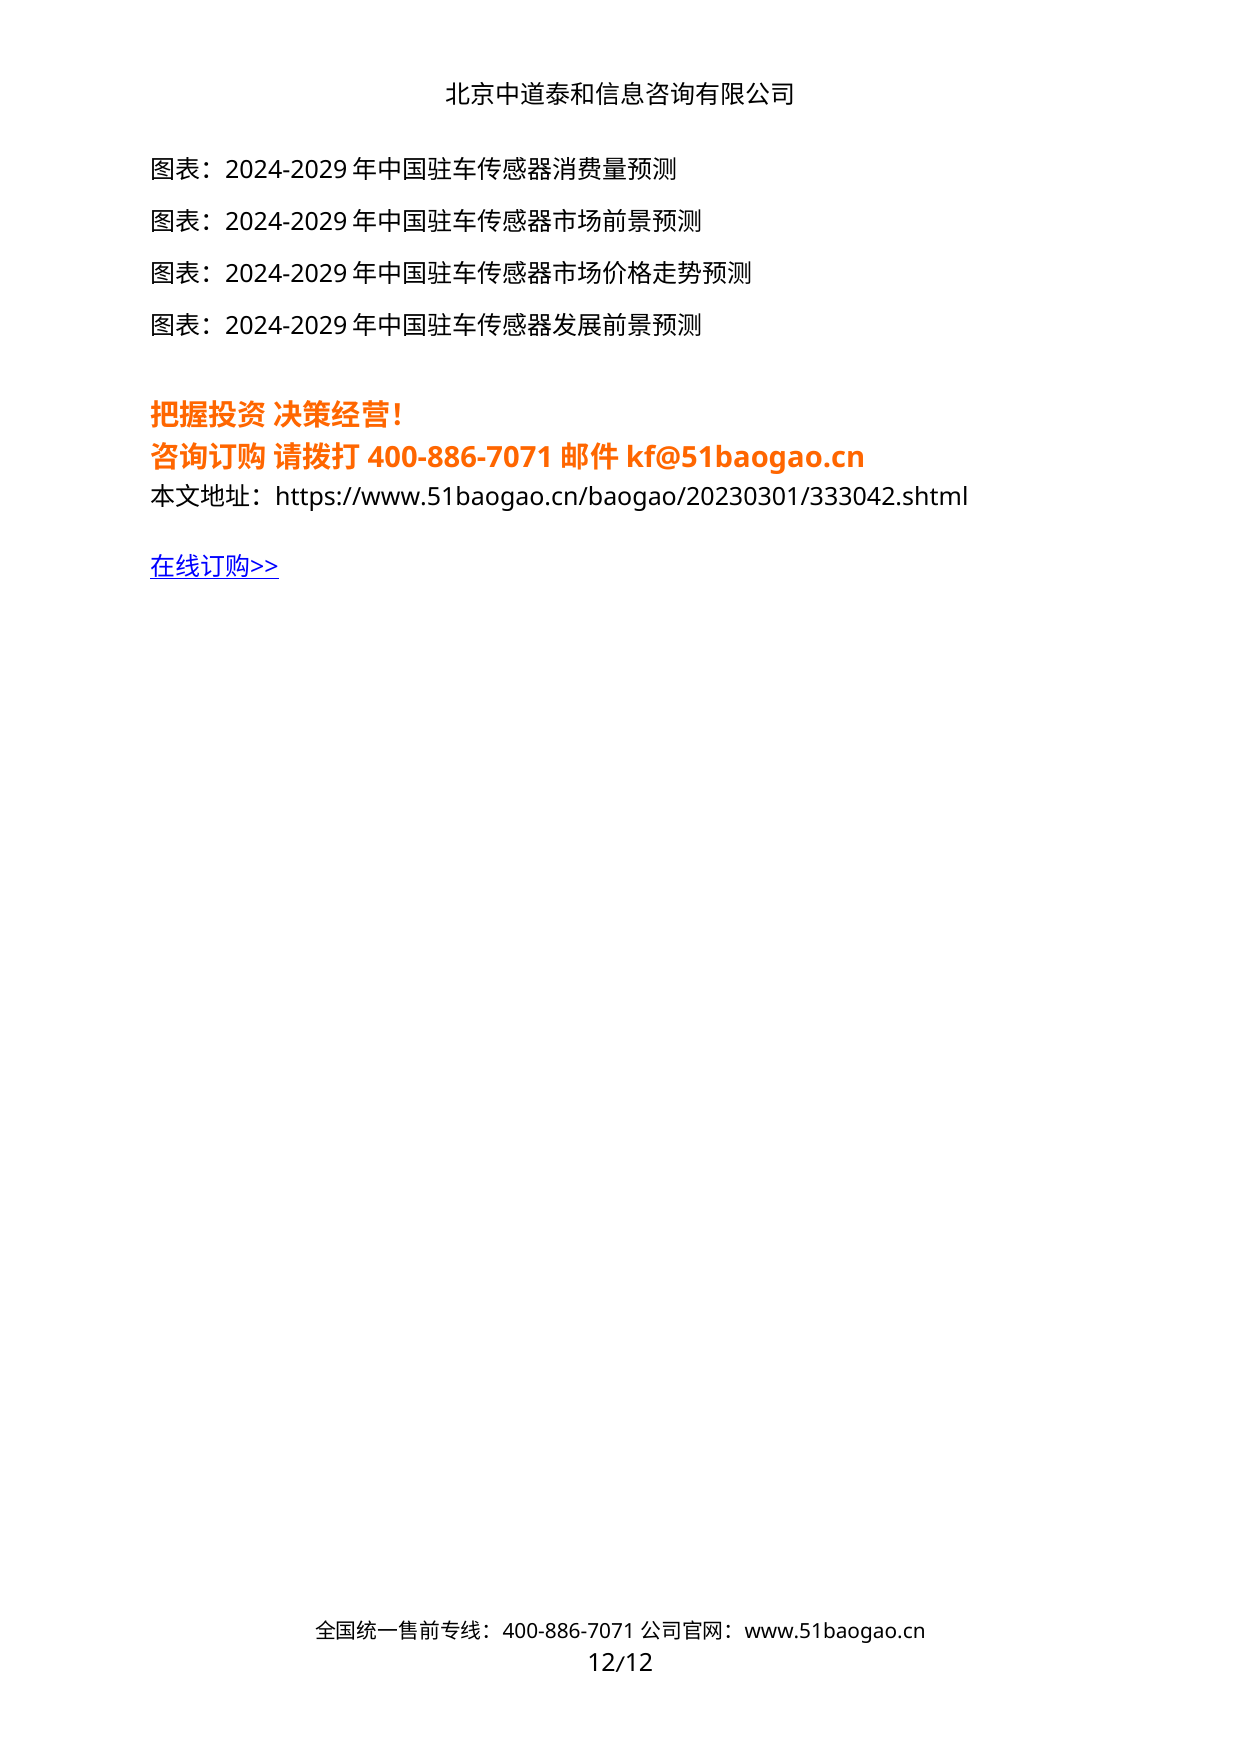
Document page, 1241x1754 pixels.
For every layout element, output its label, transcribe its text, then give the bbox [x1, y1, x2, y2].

text 图表：2024-2029年中国驻车传感器市场前景预测 [150, 202, 1090, 238]
text 把握投资 决策经营！咨询订购 请拨打 400-886-7071 邮件 kf@51baogao.cn本文地址：https://www.51baogao.cn/baogao/20230301/333042.shtml [150, 357, 1090, 512]
text 图表：2024-2029年中国驻车传感器消费量预测 [150, 150, 1090, 186]
text 图表：2024-2029年中国驻车传感器市场价格走势预测 [150, 254, 1090, 290]
text 在线订购>> [150, 512, 1090, 583]
text 图表：2024-2029年中国驻车传感器发展前景预测 [150, 306, 1090, 342]
